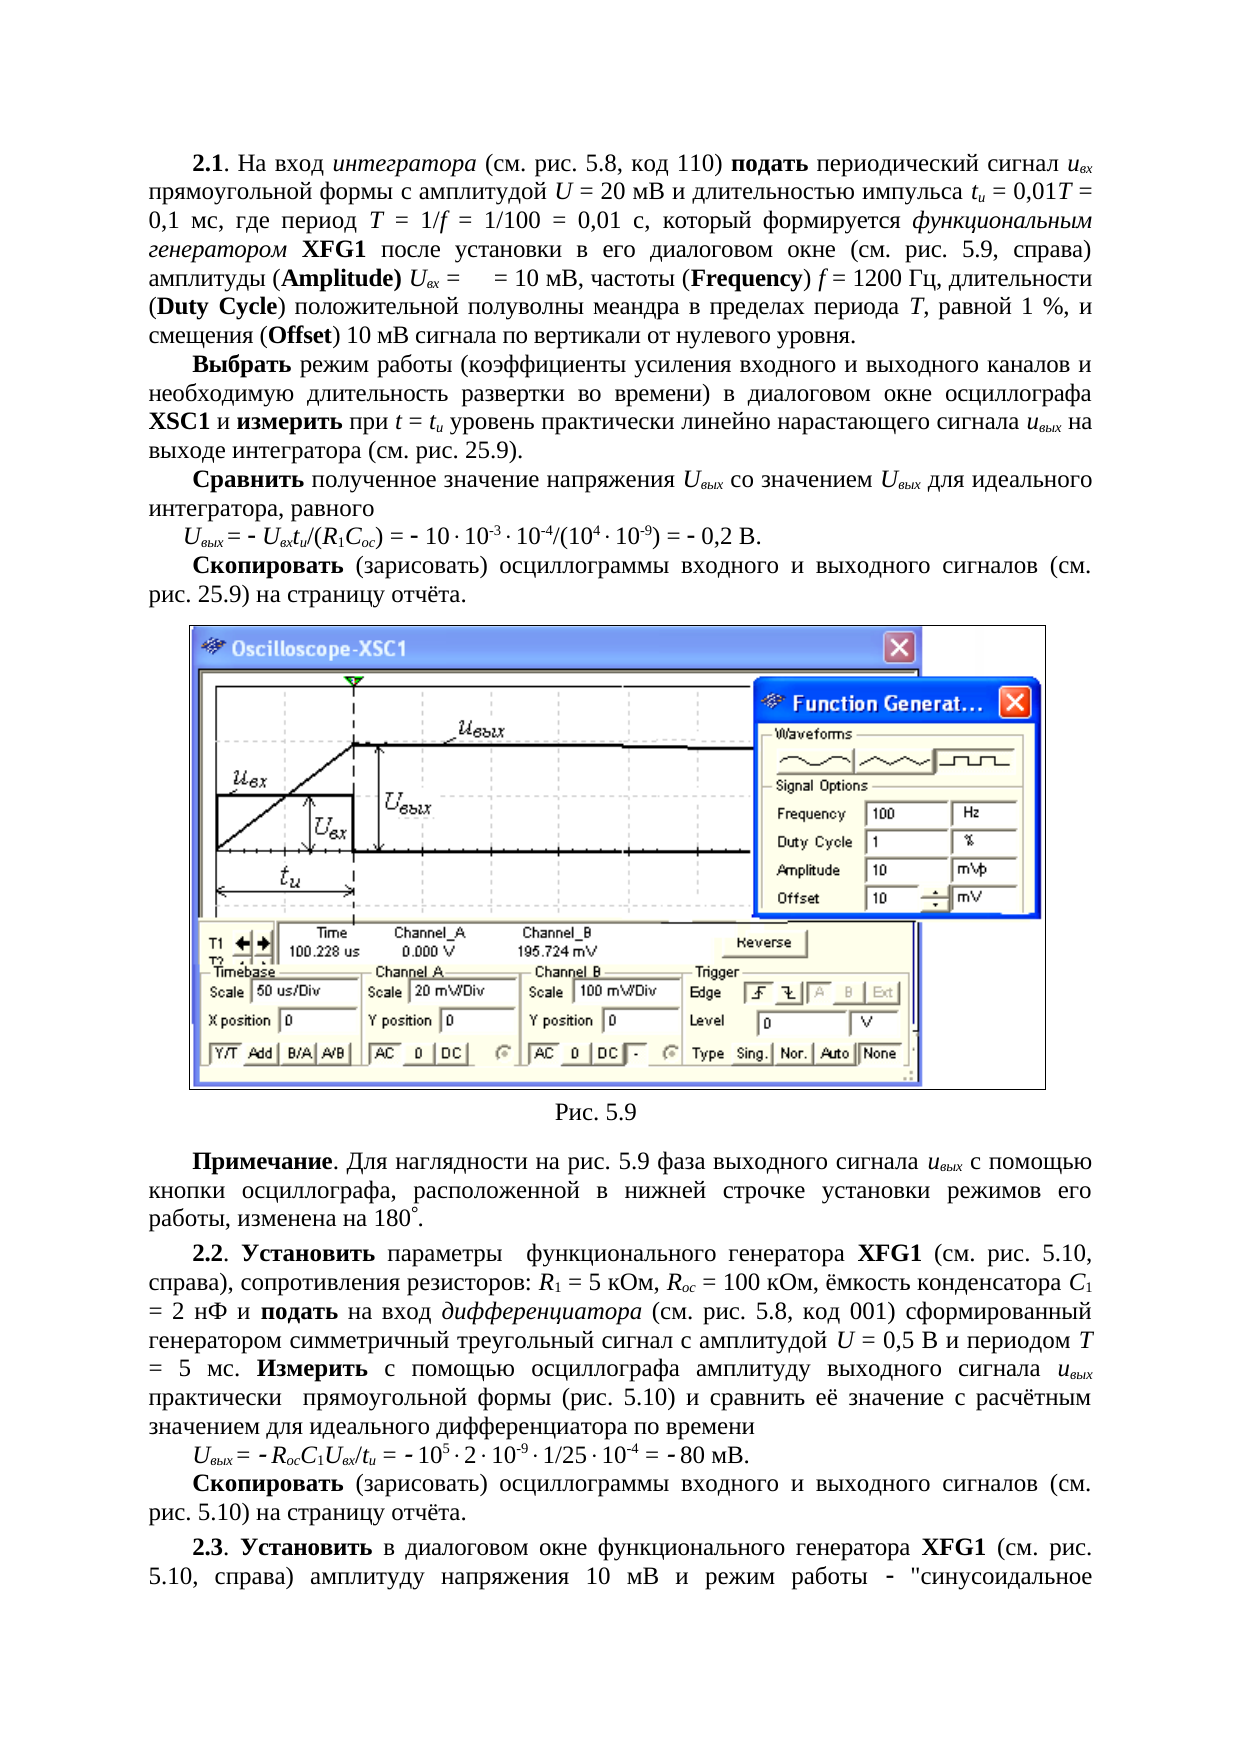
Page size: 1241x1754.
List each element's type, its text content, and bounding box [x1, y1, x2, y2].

text 2.1. На вход интегратора (см. рис. 5.8, код 110) подать периодический сигнал uвх прямоугольной формы c амплитудой U = 20 мВ и длительностью импульса tи = 0,01Т = 0,1 мс, где период Т = 1/f = 1/100 = 0,01 с, который формируется функциональным генератором XFG1 после установки в его диалоговом окне (см. рис. 5.9, справа) амплитуды (Amplitude) Uвх = = 10 мВ, частоты (Frequency) f = 1200 Гц, длительности (Duty Cycle) положительной полуволны меандра в пределах периода Т, равной 1 %, и смещения (Offset) 10 мВ сигнала по вертикали от нулевого уровня. [148, 148, 1092, 349]
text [148, 1532, 1092, 1590]
text Скопировать (зарисовать) осциллограммы входного и выходного сигналов (см. рис. 5.10) на страницу отчёта. [148, 1468, 1092, 1526]
text Uвых = RocC1Uвх/tи = 105210-91/2510-4 = 80 мВ. [148, 1440, 1092, 1468]
text Примечание. Для наглядности на рис. 5.9 фаза выходного сигнала uвых с помощью кнопки осциллографа, расположенной в нижней строчке установки режимов его работы, изменена на 180. [148, 620, 1092, 1232]
text Uвых = Uвхtи/(R1Coc) = 1010-310-4/(10410-9) = 0,2 В. [148, 521, 1092, 550]
text Выбрать режим работы (коэффициенты усиления входного и выходного каналов и необходимую длительность развертки во времени) в диалоговом окне осциллографа XSC1 и измерить при t = tи уровень практически линейно нарастающего сигнала uвых на выходе интегратора (см. рис. 25.9). [148, 349, 1092, 464]
text 2.2. Установить параметры функционального генератора XFG1 (см. рис. 5.10, справа), сопротивления резисторов: R1 = 5 кОм, Rос = 100 кОм, ёмкость конденсатора С1 = 2 нФ и подать на вход дифференциатора (см. рис. 5.8, код 001) сформированный генератором симметричный треугольный сигнал с амплитудой U = 0,5 В и периодом Т = 5 мс. Измерить с помощью осциллографа амплитуду выходного сигнала uвых практически прямоугольной формы (рис. 5.10) и сравнить её значение с расчётным значением для идеального дифференциатора по времени [148, 1238, 1092, 1440]
text Скопировать (зарисовать) осциллограммы входного и выходного сигналов (см. рис. 25.9) на страницу отчёта. [148, 550, 1092, 608]
text Сравнить полученное значение напряжения Uвых со значением Uвых для идеального интегратора, равного [148, 464, 1092, 521]
